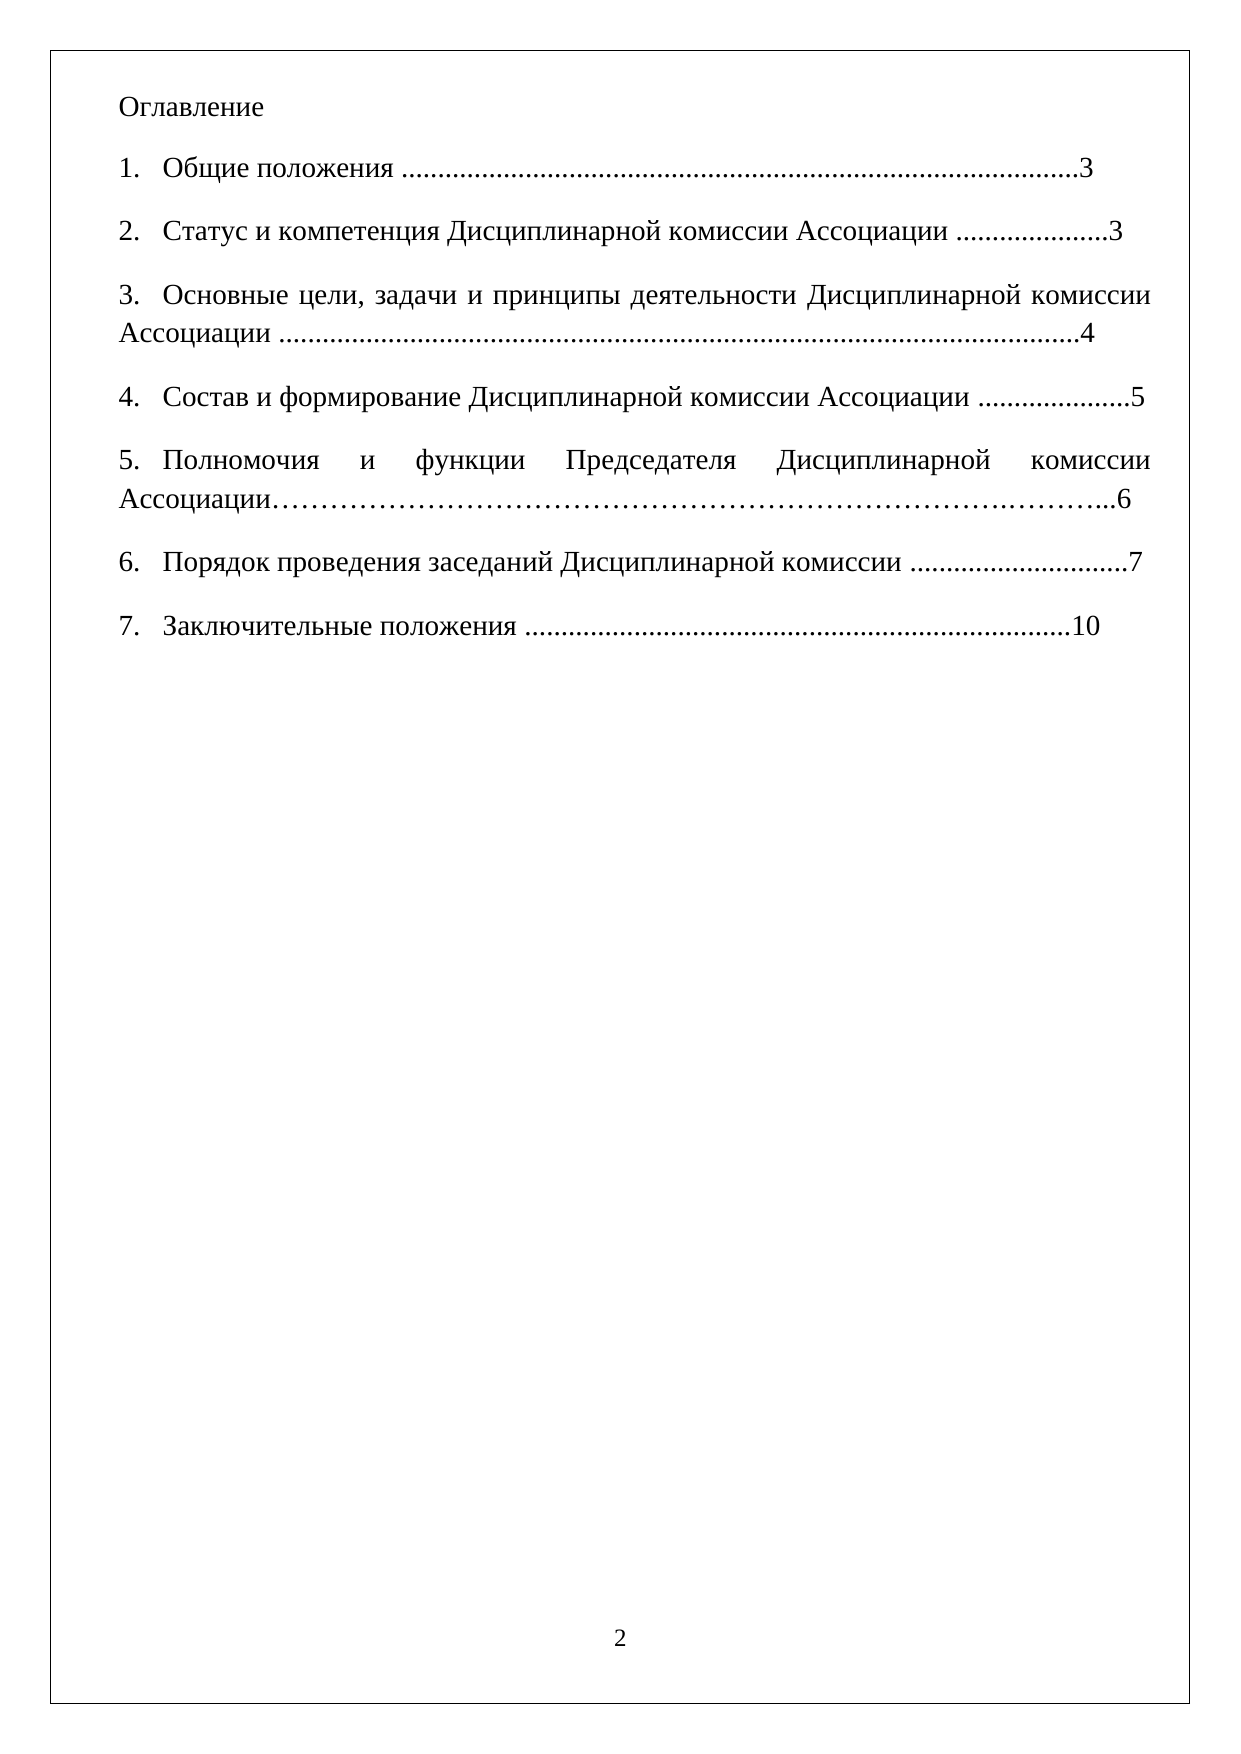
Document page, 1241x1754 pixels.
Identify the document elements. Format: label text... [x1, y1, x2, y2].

text Оглавление [118, 89, 1152, 122]
list Порядок проведения заседаний Дисциплинарной комиссии ..............................7 [118, 544, 1152, 578]
list Заключительные положения ...........................................................................10 [118, 608, 1152, 642]
list Статус и компетенция Дисциплинарной комиссии Ассоциации .....................3 [118, 213, 1152, 247]
list Общие положения .............................................................................................3 [118, 150, 1152, 183]
list Состав и формирование Дисциплинарной комиссии Ассоциации .....................5 [118, 379, 1152, 412]
list Основные цели, задачи и принципы деятельности Дисциплинарной комиссии Ассоциации ..............................................................................................................4 [118, 277, 1152, 349]
list Полномочия и функции Председателя Дисциплинарной комиссии Ассоциации………………………………………………………………….………...6 [118, 442, 1152, 514]
